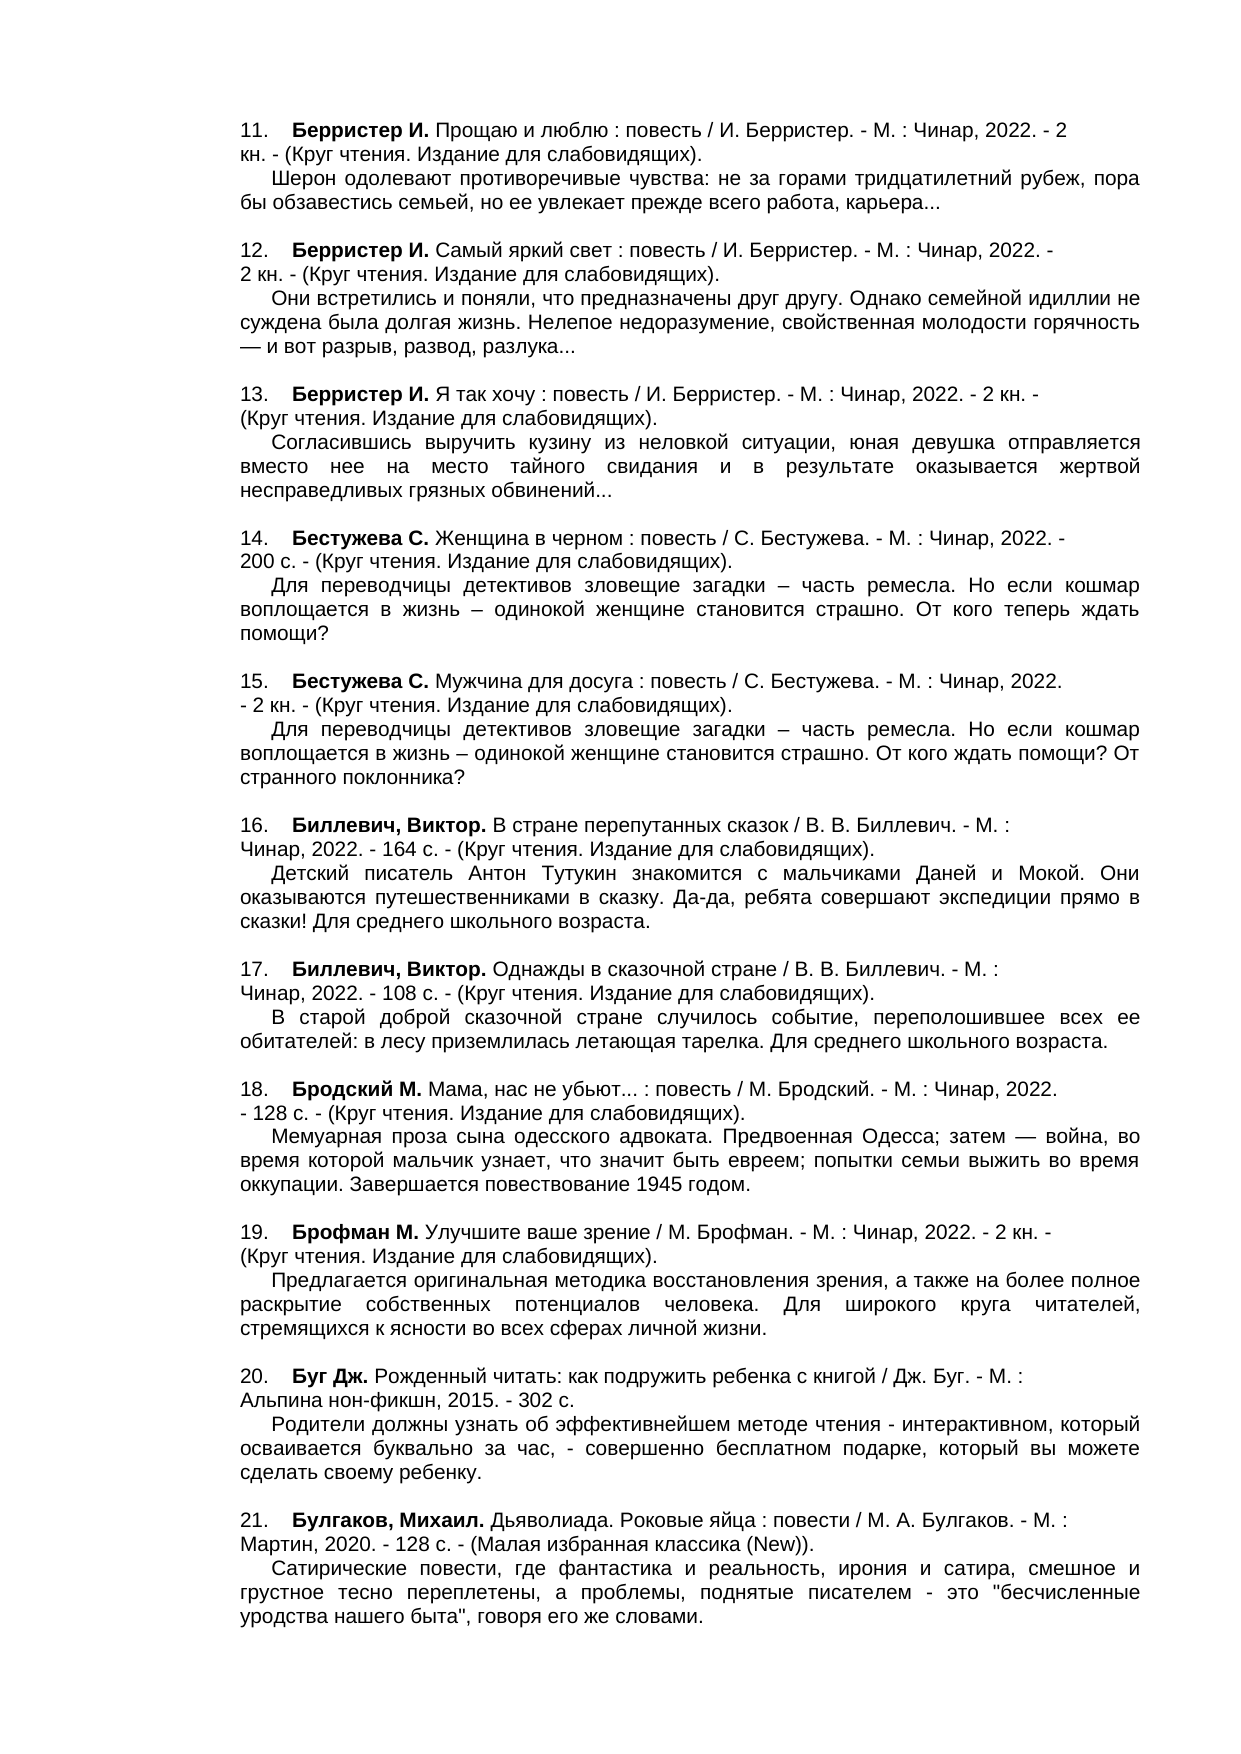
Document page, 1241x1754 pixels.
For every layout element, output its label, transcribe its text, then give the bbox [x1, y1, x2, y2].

text 11. Берристер И. Прощаю и люблю : повесть / И. Берристер. - М. : Чинар, 2022. - 2 кн. - (Круг чтения. Издание для слабовидящих). [240, 118, 1068, 166]
text 13. Берристер И. Я так хочу : повесть / И. Берристер. - М. : Чинар, 2022. - 2 кн. - (Круг чтения. Издание для слабовидящих). [240, 382, 1068, 429]
text 19. Брофман М. Улучшите ваше зрение / М. Брофман. - М. : Чинар, 2022. - 2 кн. - (Круг чтения. Издание для слабовидящих). [240, 1220, 1068, 1268]
text Шерон одолевают противоречивые чувства: не за горами тридцатилетний рубеж, пора бы обзавестись семьей, но ее увлекает прежде всего работа, карьера... [240, 166, 1141, 214]
text 15. Бестужева С. Мужчина для досуга : повесть / С. Бестужева. - М. : Чинар, 2022. - 2 кн. - (Круг чтения. Издание для слабовидящих). [240, 669, 1068, 717]
text Согласившись выручить кузину из неловкой ситуации, юная девушка отправляется вместо нее на место тайного свидания и в результате оказывается жертвой несправедливых грязных обвинений... [240, 429, 1141, 501]
text Для переводчицы детективов зловещие загадки – часть ремесла. Но если кошмар воплощается в жизнь – одинокой женщине становится страшно. От кого ждать помощи? От странного поклонника? [240, 717, 1141, 789]
text 18. Бродский М. Мама, нас не убьют... : повесть / М. Бродский. - М. : Чинар, 2022. - 128 с. - (Круг чтения. Издание для слабовидящих). [240, 1076, 1068, 1124]
text Мемуарная проза сына одесского адвоката. Предвоенная Одесса; затем — война, во время которой мальчик узнает, что значит быть евреем; попытки семьи выжить во время оккупации. Завершается повествование 1945 годом. [240, 1124, 1141, 1196]
text Они встретились и поняли, что предназначены друг другу. Однако семейной идиллии не суждена была долгая жизнь. Нелепое недоразумение, свойственная молодости горячность — и вот разрыв, развод, разлука... [240, 286, 1141, 358]
text Родители должны узнать об эффективнейшем методе чтения - интерактивном, который осваивается буквально за час, - совершенно бесплатном подарке, который вы можете сделать своему ребенку. [240, 1412, 1141, 1484]
text 20. Буг Дж. Рожденный читать: как подружить ребенка с книгой / Дж. Буг. - М. : Альпина нон-фикшн, 2015. - 302 с. [240, 1364, 1068, 1412]
text Сатирические повести, где фантастика и реальность, ирония и сатира, смешное и грустное тесно переплетены, а проблемы, поднятые писателем - это "бесчисленные уродства нашего быта", говоря его же словами. [240, 1556, 1141, 1627]
text Детский писатель Антон Тутукин знакомится с мальчиками Даней и Мокой. Они оказываются путешественниками в сказку. Да-да, ребята совершают экспедиции прямо в сказки! Для среднего школьного возраста. [240, 861, 1141, 933]
text Для переводчицы детективов зловещие загадки – часть ремесла. Но если кошмар воплощается в жизнь – одинокой женщине становится страшно. От кого теперь ждать помощи? [240, 573, 1141, 645]
text Предлагается оригинальная методика восстановления зрения, а также на более полное раскрытие собственных потенциалов человека. Для широкого круга читателей, стремящихся к ясности во всех сферах личной жизни. [240, 1268, 1141, 1340]
text 21. Булгаков, Михаил. Дьяволиада. Роковые яйца : повести / М. А. Булгаков. - М. : Мартин, 2020. - 128 с. - (Малая избранная классика (New)). [240, 1508, 1068, 1556]
text В старой доброй сказочной стране случилось событие, переполошившее всех ее обитателей: в лесу приземлилась летающая тарелка. Для среднего школьного возраста. [240, 1004, 1141, 1052]
text 17. Биллевич, Виктор. Однажды в сказочной стране / В. В. Биллевич. - М. : Чинар, 2022. - 108 с. - (Круг чтения. Издание для слабовидящих). [240, 957, 1068, 1004]
text 16. Биллевич, Виктор. В стране перепутанных сказок / В. В. Биллевич. - М. : Чинар, 2022. - 164 с. - (Круг чтения. Издание для слабовидящих). [240, 813, 1068, 861]
text 12. Берристер И. Самый яркий свет : повесть / И. Берристер. - М. : Чинар, 2022. - 2 кн. - (Круг чтения. Издание для слабовидящих). [240, 238, 1068, 286]
text 14. Бестужева С. Женщина в черном : повесть / С. Бестужева. - М. : Чинар, 2022. - 200 с. - (Круг чтения. Издание для слабовидящих). [240, 525, 1068, 573]
